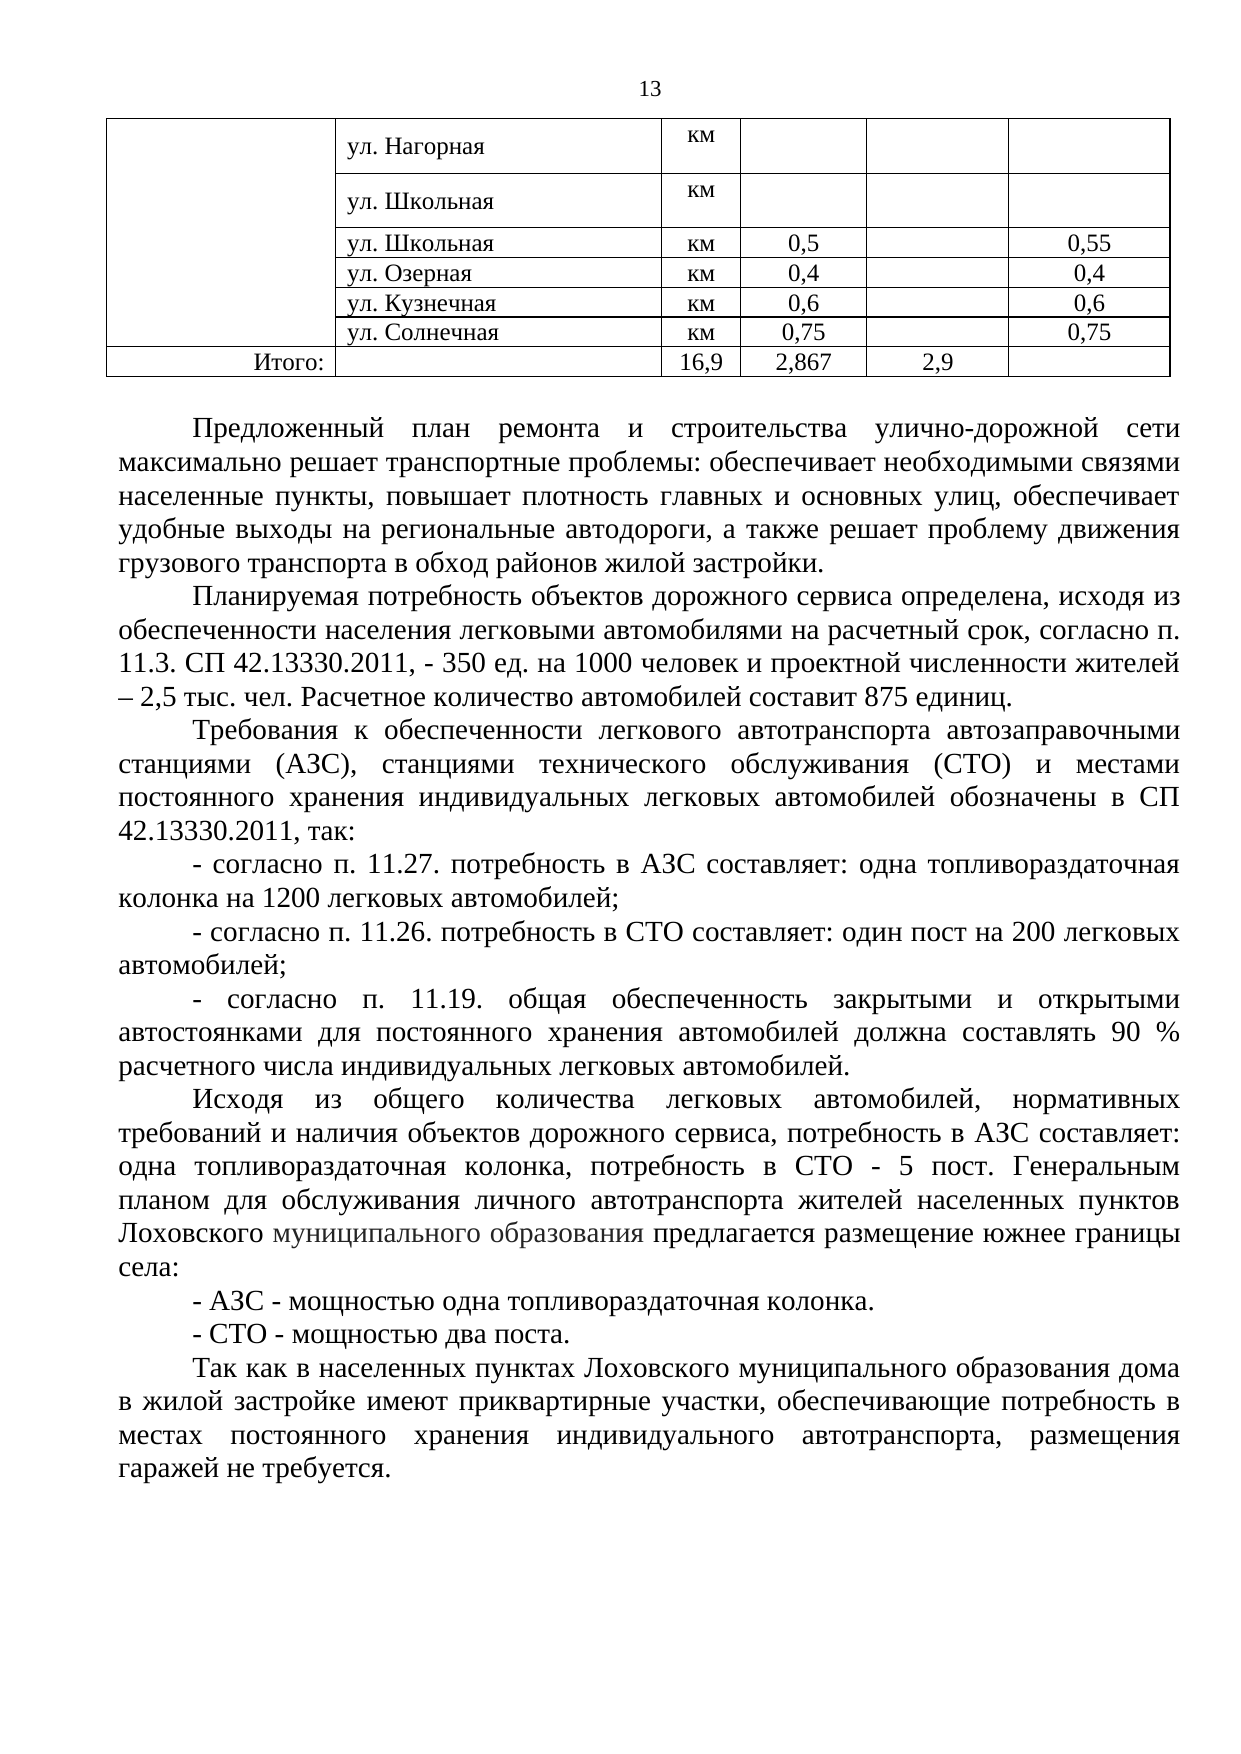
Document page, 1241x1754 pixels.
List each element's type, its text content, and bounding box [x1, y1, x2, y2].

table_cell [867, 228, 1008, 257]
table_cell [867, 174, 1008, 227]
text Планируемая потребность объектов дорожного сервиса определена, исходя из обеспеченности населения легковыми автомобилями на расчетный срок, согласно п. 11.3. СП 42.13330.2011, - 350 ед. на 1000 человек и проектной численности жителей – 2,5 тыс. чел. Расчетное количество автомобилей составит 875 единиц. [118, 578, 1181, 712]
text - АЗС - мощностью одна топливораздаточная колонка. [118, 1283, 1181, 1316]
table_cell [867, 119, 1008, 173]
table_cell [867, 258, 1008, 287]
table_cell [336, 347, 661, 376]
table_cell км [662, 288, 740, 316]
table_cell Итого: [107, 347, 335, 376]
table_cell [867, 288, 1008, 316]
table_cell 0,6 [741, 288, 866, 316]
text - СТО - мощностью два поста. [118, 1316, 1181, 1350]
table_cell км [662, 119, 740, 173]
text - согласно п. 11.19. общая обеспеченность закрытыми и открытыми автостоянками для постоянного хранения автомобилей должна составлять 90 % расчетного числа индивидуальных легковых автомобилей. [118, 981, 1181, 1081]
table_cell 0,55 [1009, 228, 1169, 257]
table_cell [741, 174, 866, 227]
table_cell [1009, 174, 1169, 227]
table_cell ул. Школьная [336, 228, 661, 257]
table_cell 2,9 [867, 347, 1008, 376]
table_cell 0,5 [741, 228, 866, 257]
table_cell 2,867 [741, 347, 866, 376]
table_cell ул. Школьная [336, 174, 661, 227]
table_cell [867, 318, 1008, 346]
table_cell 0,75 [741, 318, 866, 346]
text Исходя из общего количества легковых автомобилей, нормативных требований и наличия объектов дорожного сервиса, потребность в АЗС составляет: одна топливораздаточная колонка, потребность в СТО - 5 пост. Генеральным планом для обслуживания личного автотранспорта жителей населенных пунктов Лоховского муниципального образования предлагается размещение южнее границы села: [118, 1081, 1181, 1283]
table_cell ул. Солнечная [336, 318, 661, 346]
table_cell км [662, 174, 740, 227]
table_cell км [662, 228, 740, 257]
table_cell 0,4 [1009, 258, 1169, 287]
table_cell [741, 119, 866, 173]
text - согласно п. 11.27. потребность в АЗС составляет: одна топливораздаточная колонка на 1200 легковых автомобилей; [118, 847, 1181, 914]
table_cell ул. Кузнечная [336, 288, 661, 316]
table_cell 16,9 [662, 347, 740, 376]
table_cell [1009, 119, 1169, 173]
text Предложенный план ремонта и строительства улично-дорожной сети максимально решает транспортные проблемы: обеспечивает необходимыми связями населенные пункты, повышает плотность главных и основных улиц, обеспечивает удобные выходы на региональные автодороги, а также решает проблему движения грузового транспорта в обход районов жилой застройки. [118, 411, 1181, 578]
table_cell 0,4 [741, 258, 866, 287]
text Так как в населенных пунктах Лоховского муниципального образования дома в жилой застройке имеют приквартирные участки, обеспечивающие потребность в местах постоянного хранения индивидуального автотранспорта, размещения гаражей не требуется. [118, 1350, 1181, 1484]
table_cell км [662, 318, 740, 346]
text - согласно п. 11.26. потребность в СТО составляет: один пост на 200 легковых автомобилей; [118, 914, 1181, 981]
table_cell ул. Озерная [336, 258, 661, 287]
table_cell [1009, 347, 1169, 376]
table_cell км [662, 258, 740, 287]
table_cell ул. Нагорная [336, 119, 661, 173]
table_cell 0,75 [1009, 318, 1169, 346]
table_cell 0,6 [1009, 288, 1169, 316]
text Требования к обеспеченности легкового автотранспорта автозаправочными станциями (АЗС), станциями технического обслуживания (СТО) и местами постоянного хранения индивидуальных легковых автомобилей обозначены в СП 42.13330.2011, так: [118, 712, 1181, 847]
